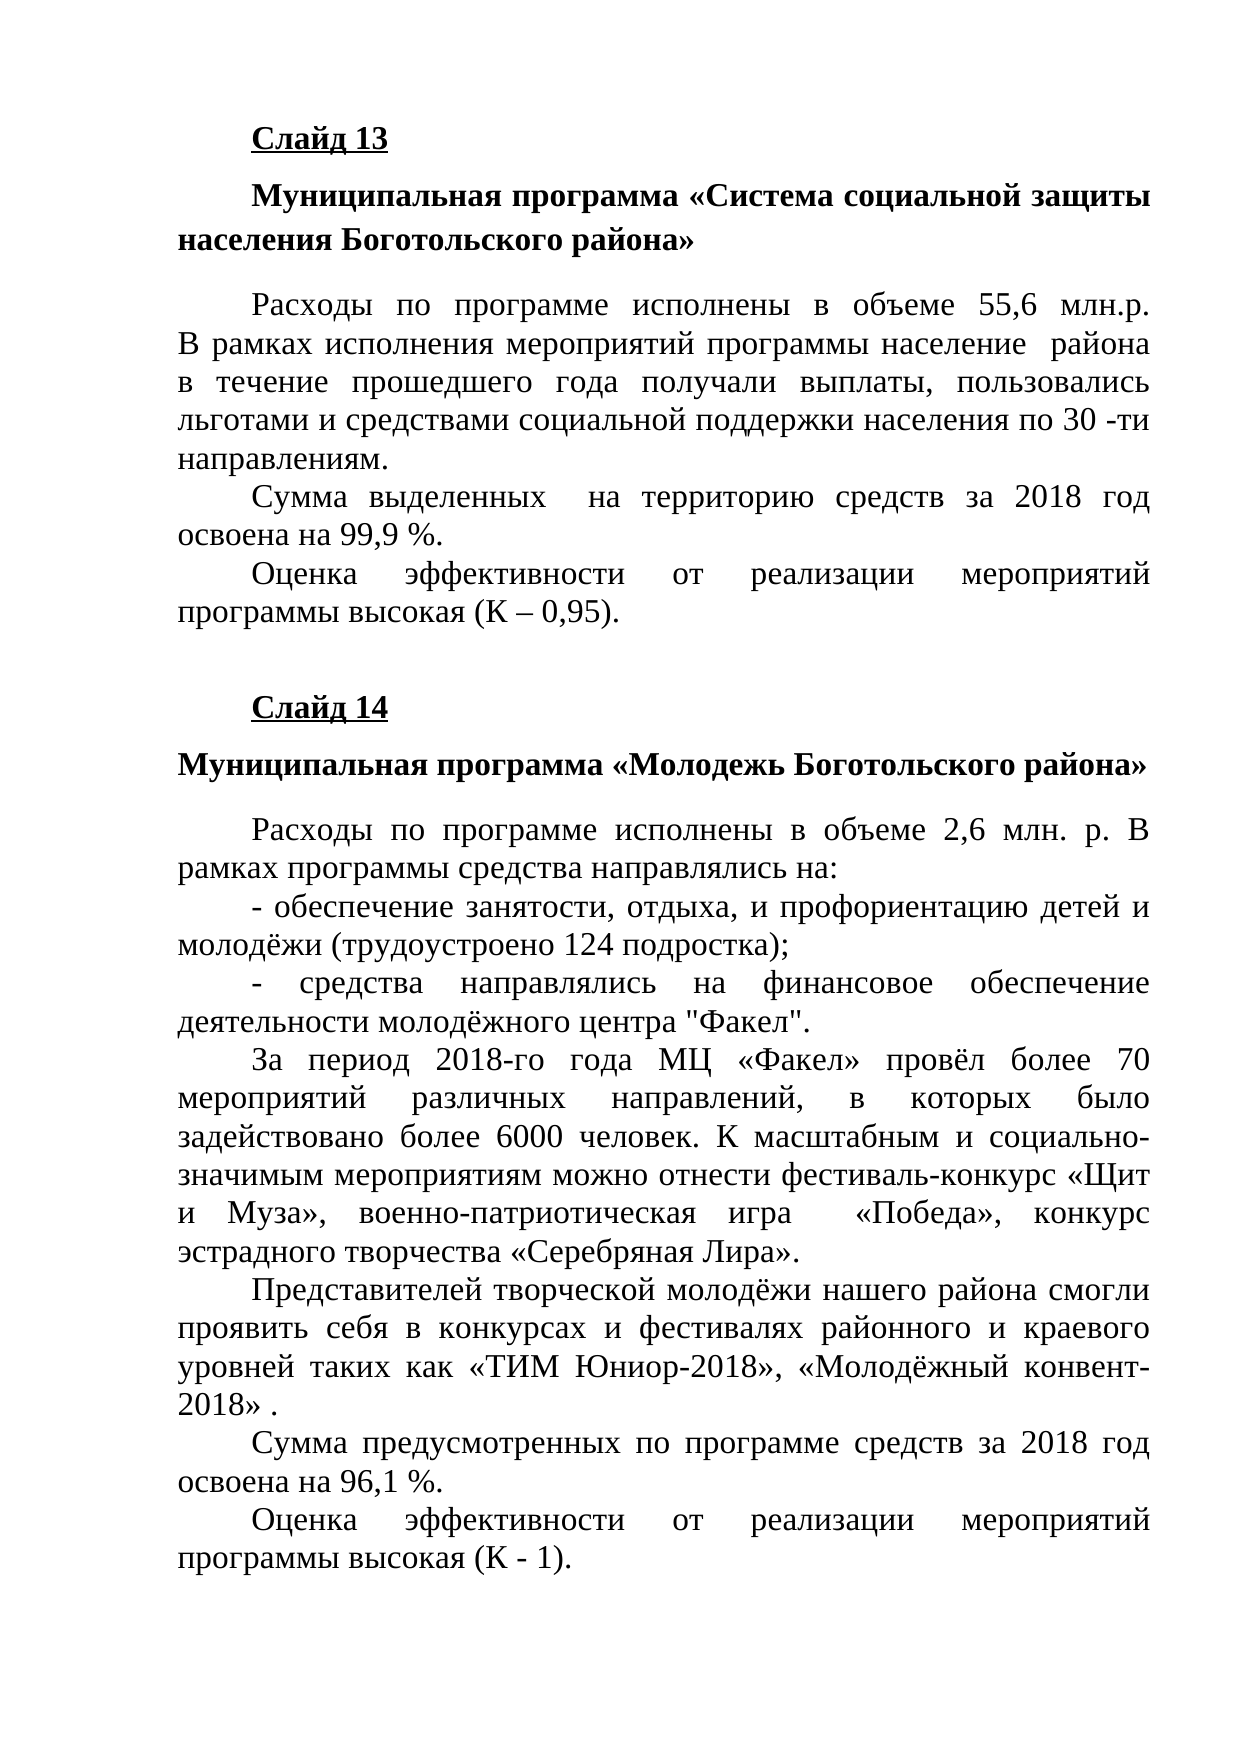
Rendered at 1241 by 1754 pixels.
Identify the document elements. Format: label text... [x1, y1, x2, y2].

text Сумма выделенных на территорию средств за 2018 год освоена на 99,9 %. [177, 476, 1152, 553]
text Муниципальная программа «Молодежь Боготольского района» [177, 744, 1152, 783]
text Сумма предусмотренных по программе средств за 2018 год освоена на 96,1 %. [177, 1423, 1152, 1499]
text За период 2018-го года МЦ «Факел» провёл более 70 мероприятий различных направлений, в которых было задействовано более 6000 человек. К масштабным и социально-значимым мероприятиям можно отнести фестиваль-конкурс «Щит и Муза», военно-патриотическая игра «Победа», конкурс эстрадного творчества «Серебряная Лира». [177, 1039, 1152, 1269]
text Представителей творческой молодёжи нашего района смогли проявить себя в конкурсах и фестивалях районного и краевого уровней таких как «ТИМ Юниор-2018», «Молодёжный конвент-2018» . [177, 1269, 1152, 1423]
text Слайд 13 [177, 118, 1152, 156]
text Расходы по программе исполнены в объеме 2,6 млн. р. В рамках программы средства направлялись на: [177, 809, 1152, 886]
text Расходы по программе исполнены в объеме 55,6 млн.р. В рамках исполнения мероприятий программы население района в течение прошедшего года получали выплаты, пользовались льготами и средствами социальной поддержки населения по 30 -ти направлениям. [177, 284, 1152, 476]
text - обеспечение занятости, отдыха, и профориентацию детей и молодёжи (трудоустроено 124 подростка); [177, 886, 1152, 963]
text - средства направлялись на финансовое обеспечение деятельности молодёжного центра "Факел". [177, 963, 1152, 1039]
text Оценка эффективности от реализации мероприятий программы высокая (К - 1). [177, 1499, 1152, 1576]
text Оценка эффективности от реализации мероприятий программы высокая (К – 0,95). [177, 553, 1152, 629]
text Слайд 14 [177, 687, 1152, 725]
text Муниципальная программа «Система социальной защиты населения Боготольского района» [177, 176, 1152, 258]
